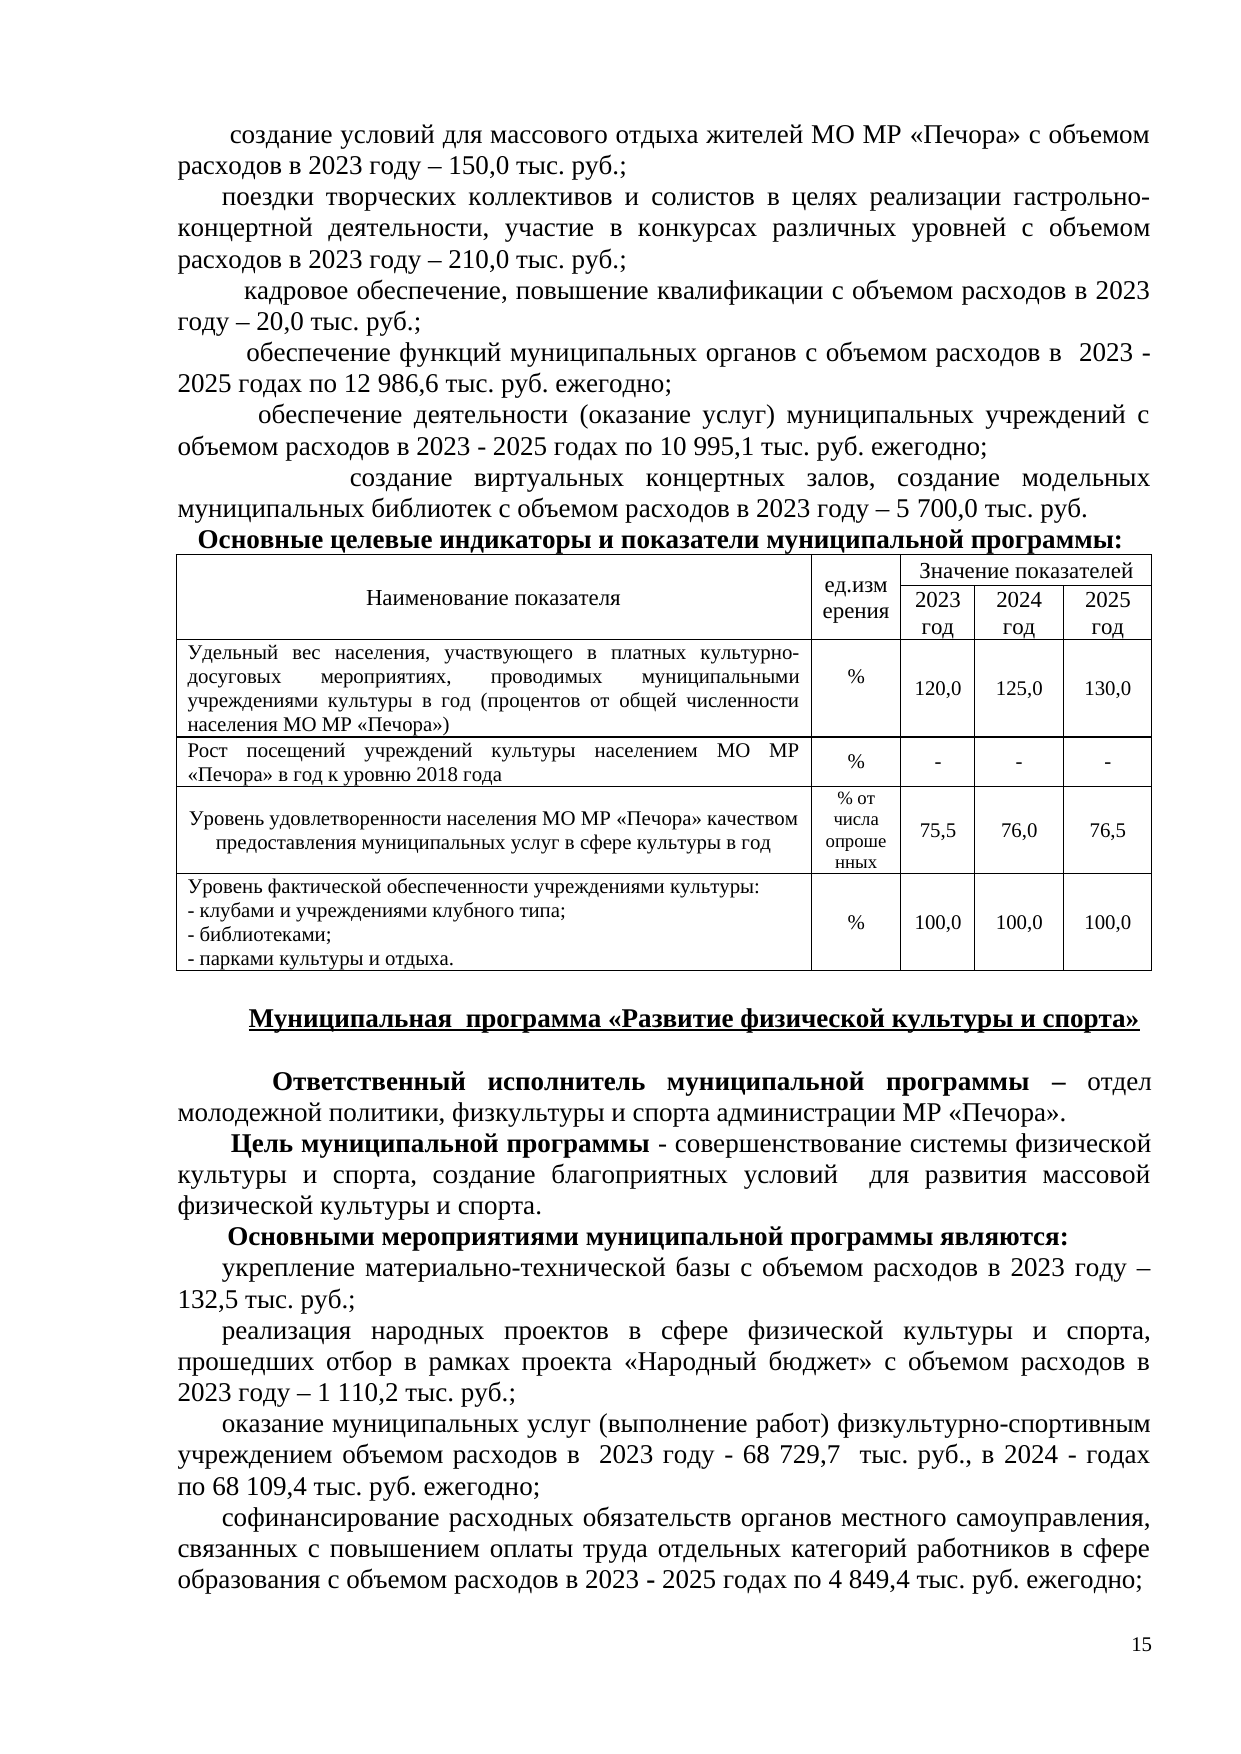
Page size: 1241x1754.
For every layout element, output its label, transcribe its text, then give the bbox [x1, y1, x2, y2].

table_header ед.измерения [812, 555, 900, 639]
table_cell 130,0 [1064, 640, 1151, 736]
table_cell Уровень фактической обеспеченности учреждениями культуры: - клубами и учреждениями клубного типа; - библиотеками; - парками культуры и отдыха. [177, 874, 811, 970]
table_cell 120,0 [901, 640, 974, 736]
text реализация народных проектов в сфере физической культуры и спорта, прошедших отбор в рамках проекта «Народный бюджет» с объемом расходов в 2023 году – 1 110,2 тыс. руб.; [177, 1314, 1152, 1407]
text создание виртуальных концертных залов, создание модельных муниципальных библиотек с объемом расходов в 2023 году – 5 700,0 тыс. руб. [177, 461, 1152, 523]
text оказание муниципальных услуг (выполнение работ) физкультурно-спортивным учреждением объемом расходов в 2023 году - 68 729,7 тыс. руб., в 2024 - годах по 68 109,4 тыс. руб. ежегодно; [177, 1407, 1152, 1501]
table_header Наименование показателя [177, 555, 811, 639]
table_cell Рост посещений учреждений культуры населением МО МР «Печора» в год к уровню 2018 года [177, 738, 811, 786]
table_cell 100,0 [1064, 874, 1151, 970]
table_cell - [975, 738, 1063, 786]
table_cell 76,0 [975, 787, 1063, 873]
table_cell 2023 год [901, 586, 974, 639]
text кадровое обеспечение, повышение квалификации с объемом расходов в 2023 году – 20,0 тыс. руб.; [177, 274, 1152, 336]
table_cell 125,0 [975, 640, 1063, 736]
table_cell 2024 год [975, 586, 1063, 639]
table_cell 100,0 [901, 874, 974, 970]
table_cell 2025 год [1064, 586, 1151, 639]
table_cell % [812, 640, 900, 736]
text Цель муниципальной программы - совершенствование системы физической культуры и спорта, создание благоприятных условий для развития массовой физической культуры и спорта. [177, 1127, 1152, 1220]
text Ответственный исполнитель муниципальной программы – отдел молодежной политики, физкультуры и спорта администрации МР «Печора». [177, 1065, 1152, 1127]
text укрепление материально-технической базы с объемом расходов в 2023 году – 132,5 тыс. руб.; [177, 1252, 1152, 1314]
text софинансирование расходных обязательств органов местного самоуправления, связанных с повышением оплаты труда отдельных категорий работников в сфере образования с объемом расходов в 2023 - 2025 годах по 4 849,4 тыс. руб. ежегодно; [177, 1501, 1152, 1594]
table_cell % [812, 874, 900, 970]
text Основными мероприятиями муниципальной программы являются: [177, 1220, 1152, 1252]
table_cell 75,5 [901, 787, 974, 873]
table_cell Уровень удовлетворенности населения МО МР «Печора» качеством предоставления муниципальных услуг в сфере культуры в год [177, 787, 811, 873]
text создание условий для массового отдыха жителей МО МР «Печора» с объемом расходов в 2023 году – 150,0 тыс. руб.; [177, 118, 1152, 180]
text поездки творческих коллективов и солистов в целях реализации гастрольно-концертной деятельности, участие в конкурсах различных уровней с объемом расходов в 2023 году – 210,0 тыс. руб.; [177, 180, 1152, 274]
table_cell % от числа опрошенных [812, 787, 900, 873]
table_cell % [812, 738, 900, 786]
table_cell - [1064, 738, 1151, 786]
table_cell - [901, 738, 974, 786]
table_cell 100,0 [975, 874, 1063, 970]
table_cell 76,5 [1064, 787, 1151, 873]
table_cell Удельный вес населения, участвующего в платных культурно-досуговых мероприятиях, проводимых муниципальными учреждениями культуры в год (процентов от общей численности населения МО МР «Печора») [177, 640, 811, 736]
table_header Значение показателей [901, 555, 1151, 585]
text Основные целевые индикаторы и показатели муниципальной программы: [177, 523, 1152, 554]
text обеспечение функций муниципальных органов с объемом расходов в 2023 - 2025 годах по 12 986,6 тыс. руб. ежегодно; [177, 336, 1152, 398]
text Муниципальная программа «Развитие физической культуры и спорта» [177, 1002, 1152, 1033]
text обеспечение деятельности (оказание услуг) муниципальных учреждений с объемом расходов в 2023 - 2025 годах по 10 995,1 тыс. руб. ежегодно; [177, 398, 1152, 461]
